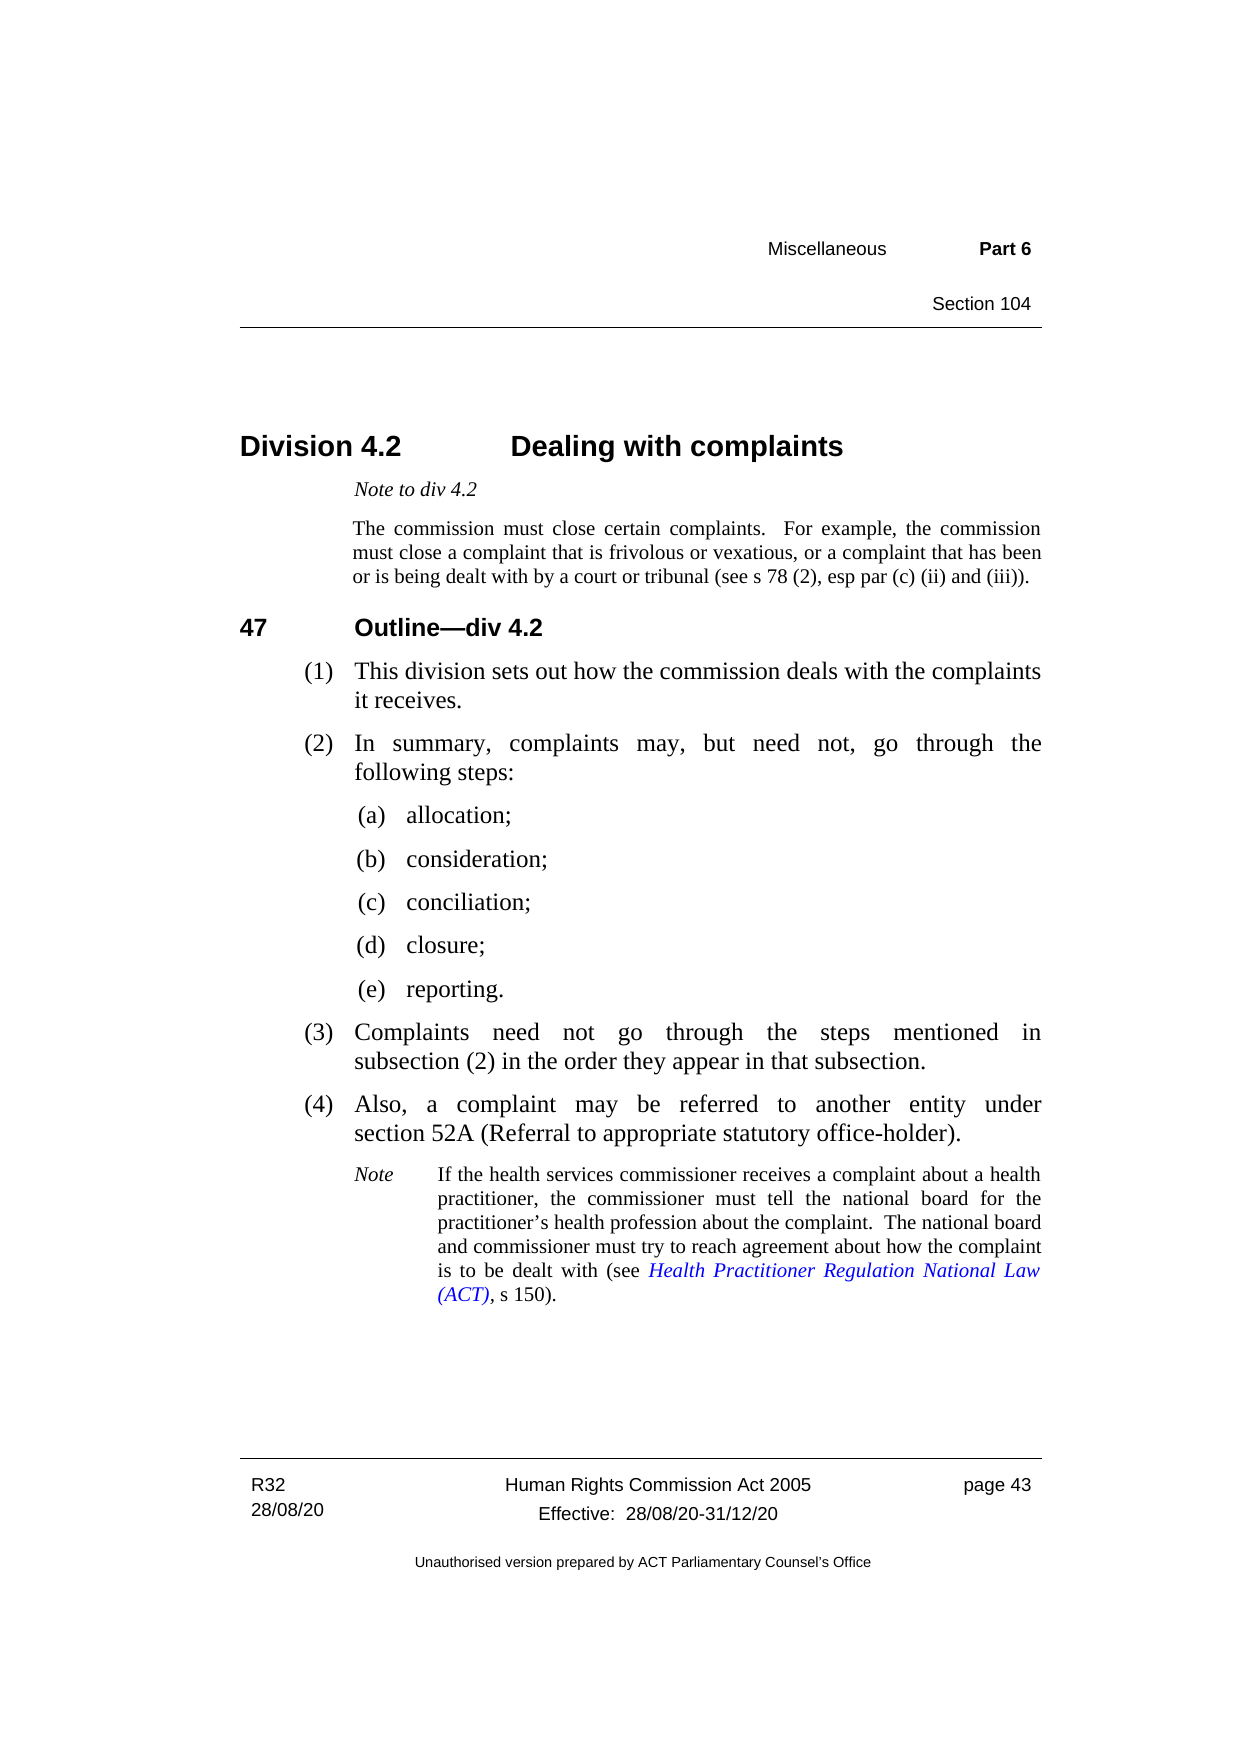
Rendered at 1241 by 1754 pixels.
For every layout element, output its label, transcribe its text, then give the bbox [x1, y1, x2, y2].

text (a) allocation; [239, 801, 1042, 829]
text Note If the health services commissioner receives a complaint about a health practitioner, the commissioner must tell the national board for the practitioner’s health profession about the complaint. The national board and commissioner must try to reach agreement about how the complaint is to be dealt with (see Health Practitioner Regulation National Law (ACT), s 150). [354, 1161, 1042, 1306]
text Note to div 4.2 [354, 477, 1042, 501]
text (b) consideration; [239, 844, 1042, 873]
text Division 4.2 Dealing with complaints [239, 429, 1042, 463]
text (1) This division sets out how the commission deals with the complaints it receives. [239, 656, 1042, 714]
text (c) conciliation; [239, 887, 1042, 916]
text (e) reporting. [239, 974, 1042, 1003]
text The commission must close certain complaints. For example, the commission must close a complaint that is frivolous or vexatious, or a complaint that has been or is being dealt with by a court or tribunal (see s 78 (2), esp par (c) (ii) and (iii)). [352, 516, 1042, 588]
text (4) Also, a complaint may be referred to another entity under section 52A (Referral to appropriate statutory office-holder). [239, 1089, 1042, 1147]
text (2) In summary, complaints may, but need not, go through the following steps: [239, 728, 1042, 786]
text (d) closure; [239, 931, 1042, 959]
text 47 Outline—div 4.2 [239, 613, 1042, 642]
text (3) Complaints need not go through the steps mentioned in subsection (2) in the order they appear in that subsection. [239, 1017, 1042, 1075]
